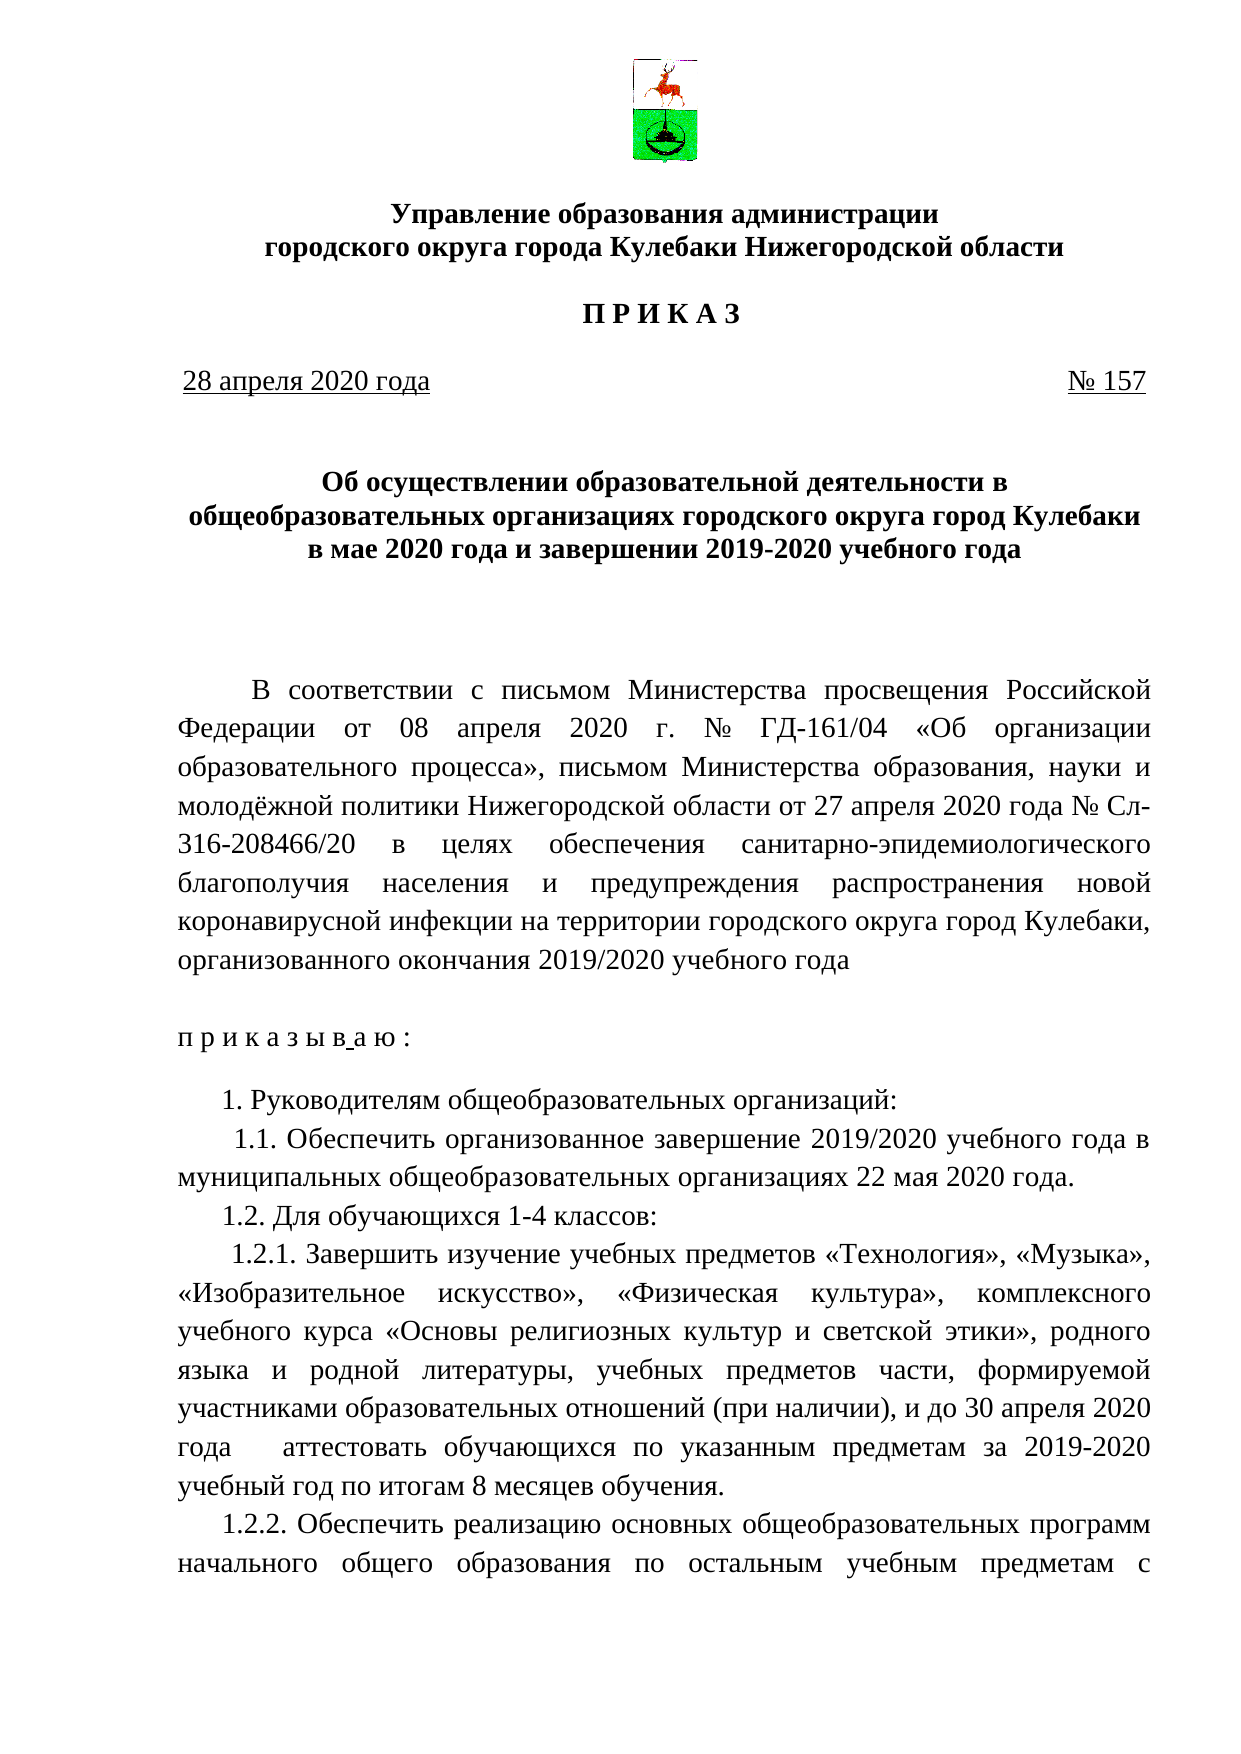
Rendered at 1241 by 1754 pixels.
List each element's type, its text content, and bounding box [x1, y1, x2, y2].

text 1.1. Обеспечить организованное завершение 2019/2020 учебного года в муниципальных общеобразовательных организациях 22 мая 2020 года. [177, 1121, 1152, 1193]
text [177, 1506, 1152, 1578]
text п р и к а з ы в а ю : [177, 1019, 1152, 1052]
text Об осуществлении образовательной деятельности в общеобразовательных организациях городского округа город Кулебаки в мае 2020 года и завершении 2019-2020 учебного года [177, 464, 1152, 565]
subtitle П Р И К А З [77, 296, 1218, 330]
text 28 апреля 2020 года № 157 [177, 363, 1152, 397]
text Управление образования администрации [177, 196, 1152, 229]
text 1.2.1. Завершить изучение учебных предметов «Технология», «Музыка», «Изобразительное искусство», «Физическая культура», комплексного учебного курса «Основы религиозных культур и светской этики», родного языка и родной литературы, учебных предметов части, формируемой участниками образовательных отношений (при наличии), и до 30 апреля 2020 года аттестовать обучающихся по указанным предметам за 2019-2020 учебный год по итогам 8 месяцев обучения. [177, 1236, 1152, 1501]
text 1. Руководителям общеобразовательных организаций: [177, 1082, 1152, 1116]
text 1.2. Для обучающихся 1-4 классов: [177, 1198, 1152, 1231]
picture [631, 59, 698, 163]
text В соответствии с письмом Министерства просвещения Российской Федерации от 08 апреля 2020 г. № ГД-161/04 «Об организации образовательного процесса», письмом Министерства образования, науки и молодёжной политики Нижегородской области от 27 апреля 2020 года № Сл-316-208466/20 в целях обеспечения санитарно-эпидемиологического благополучия населения и предупреждения распространения новой коронавирусной инфекции на территории городского округа город Кулебаки, организованного окончания 2019/2020 учебного года [177, 672, 1152, 975]
text городского округа города Кулебаки Нижегородской области [177, 229, 1152, 263]
